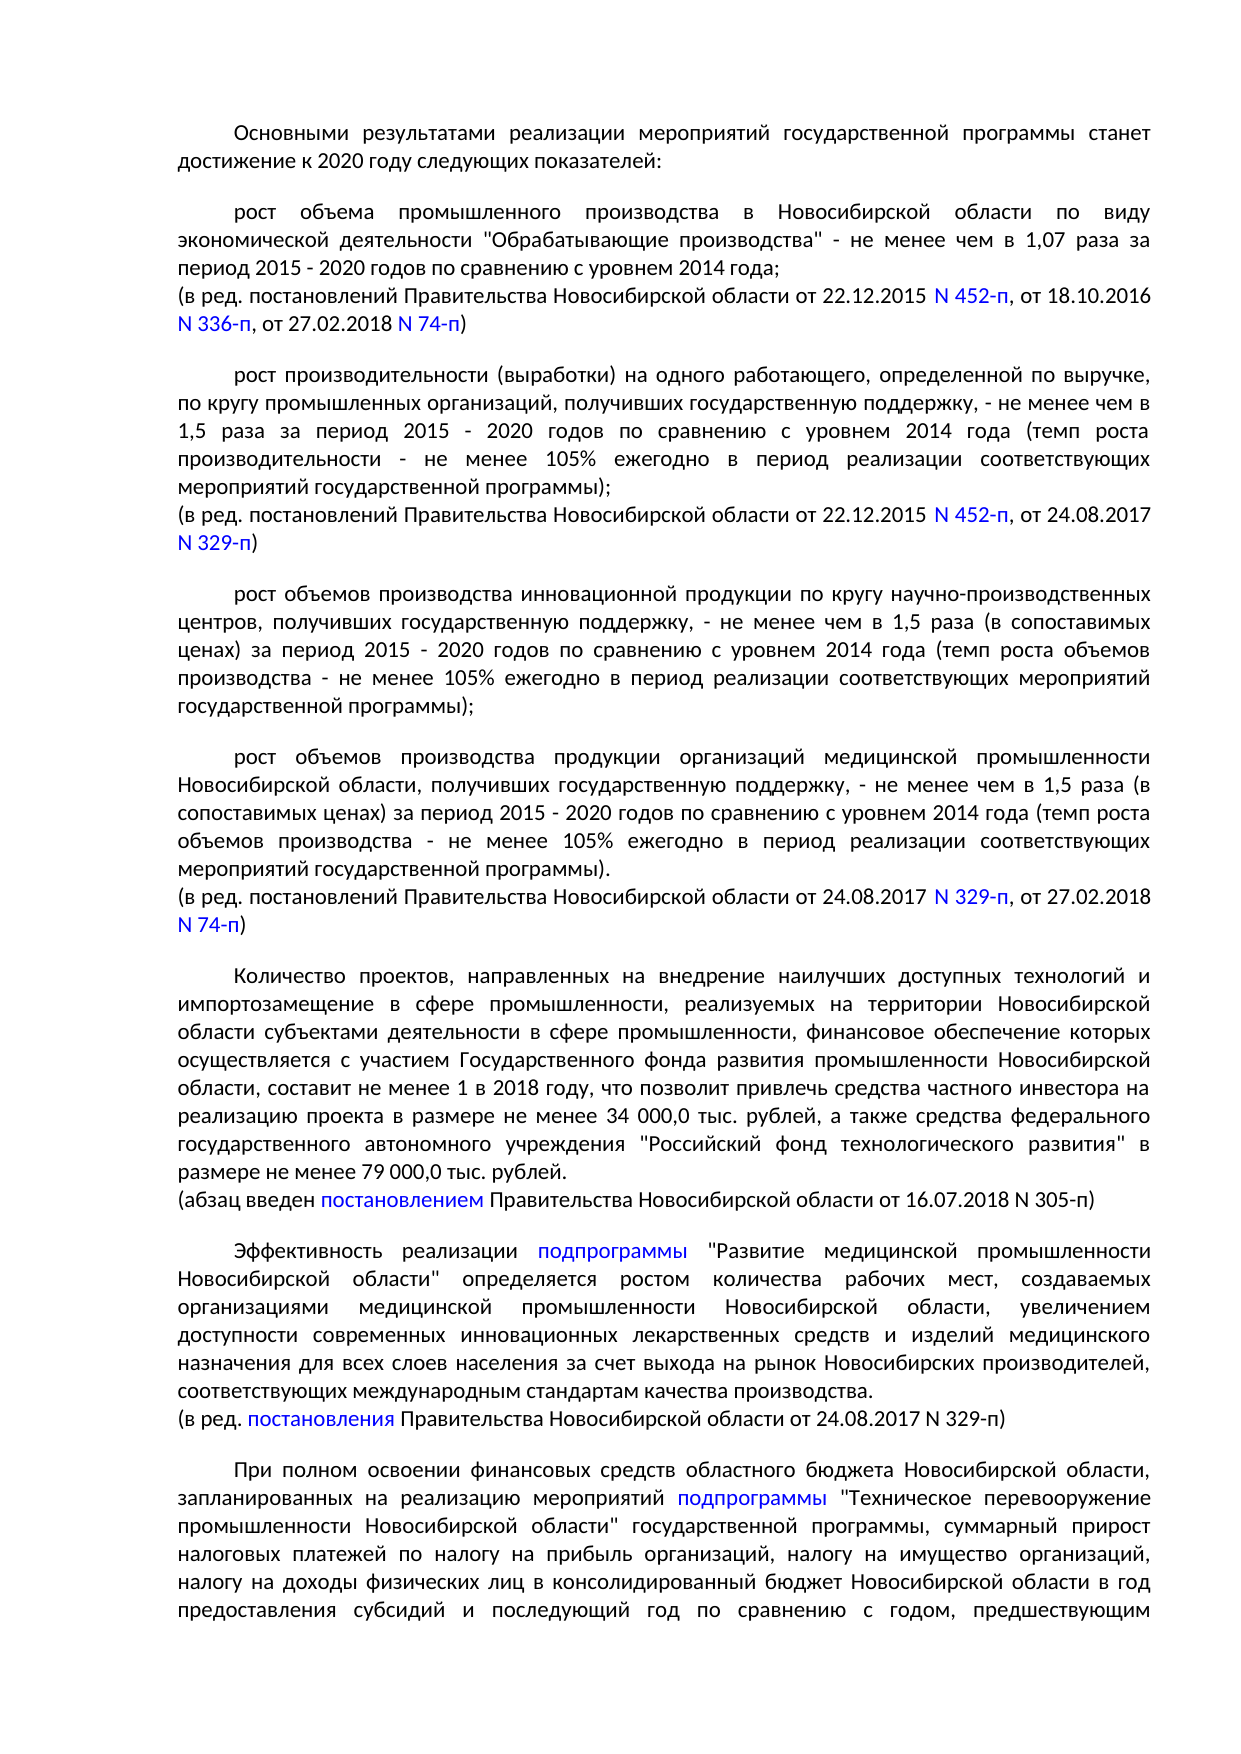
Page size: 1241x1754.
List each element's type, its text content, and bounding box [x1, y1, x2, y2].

text (в ред. постановления Правительства Новосибирской области от 24.08.2017 N 329-п) [177, 1404, 1152, 1432]
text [177, 1455, 1152, 1623]
text рост производительности (выработки) на одного работающего, определенной по выручке, по кругу промышленных организаций, получивших государственную поддержку, - не менее чем в 1,5 раза за период 2015 - 2020 годов по сравнению с уровнем 2014 года (темп роста производительности - не менее 105% ежегодно в период реализации соответствующих мероприятий государственной программы); [177, 360, 1152, 500]
text рост объемов производства продукции организаций медицинской промышленности Новосибирской области, получивших государственную поддержку, - не менее чем в 1,5 раза (в сопоставимых ценах) за период 2015 - 2020 годов по сравнению с уровнем 2014 года (темп роста объемов производства - не менее 105% ежегодно в период реализации соответствующих мероприятий государственной программы). [177, 742, 1152, 882]
text рост объема промышленного производства в Новосибирской области по виду экономической деятельности "Обрабатывающие производства" - не менее чем в 1,07 раза за период 2015 - 2020 годов по сравнению с уровнем 2014 года; [177, 197, 1152, 281]
text (в ред. постановлений Правительства Новосибирской области от 22.12.2015 N 452-п, от 18.10.2016 N 336-п, от 27.02.2018 N 74-п) [177, 281, 1152, 337]
text рост объемов производства инновационной продукции по кругу научно-производственных центров, получивших государственную поддержку, - не менее чем в 1,5 раза (в сопоставимых ценах) за период 2015 - 2020 годов по сравнению с уровнем 2014 года (темп роста объемов производства - не менее 105% ежегодно в период реализации соответствующих мероприятий государственной программы); [177, 579, 1152, 719]
text Основными результатами реализации мероприятий государственной программы станет достижение к 2020 году следующих показателей: [177, 118, 1152, 174]
text (в ред. постановлений Правительства Новосибирской области от 22.12.2015 N 452-п, от 24.08.2017 N 329-п) [177, 500, 1152, 556]
text (абзац введен постановлением Правительства Новосибирской области от 16.07.2018 N 305-п) [177, 1185, 1152, 1213]
text (в ред. постановлений Правительства Новосибирской области от 24.08.2017 N 329-п, от 27.02.2018 N 74-п) [177, 882, 1152, 938]
text Эффективность реализации подпрограммы "Развитие медицинской промышленности Новосибирской области" определяется ростом количества рабочих мест, создаваемых организациями медицинской промышленности Новосибирской области, увеличением доступности современных инновационных лекарственных средств и изделий медицинского назначения для всех слоев населения за счет выхода на рынок Новосибирских производителей, соответствующих международным стандартам качества производства. [177, 1236, 1152, 1404]
text Количество проектов, направленных на внедрение наилучших доступных технологий и импортозамещение в сфере промышленности, реализуемых на территории Новосибирской области субъектами деятельности в сфере промышленности, финансовое обеспечение которых осуществляется с участием Государственного фонда развития промышленности Новосибирской области, составит не менее 1 в 2018 году, что позволит привлечь средства частного инвестора на реализацию проекта в размере не менее 34 000,0 тыс. рублей, а также средства федерального государственного автономного учреждения "Российский фонд технологического развития" в размере не менее 79 000,0 тыс. рублей. [177, 961, 1152, 1185]
